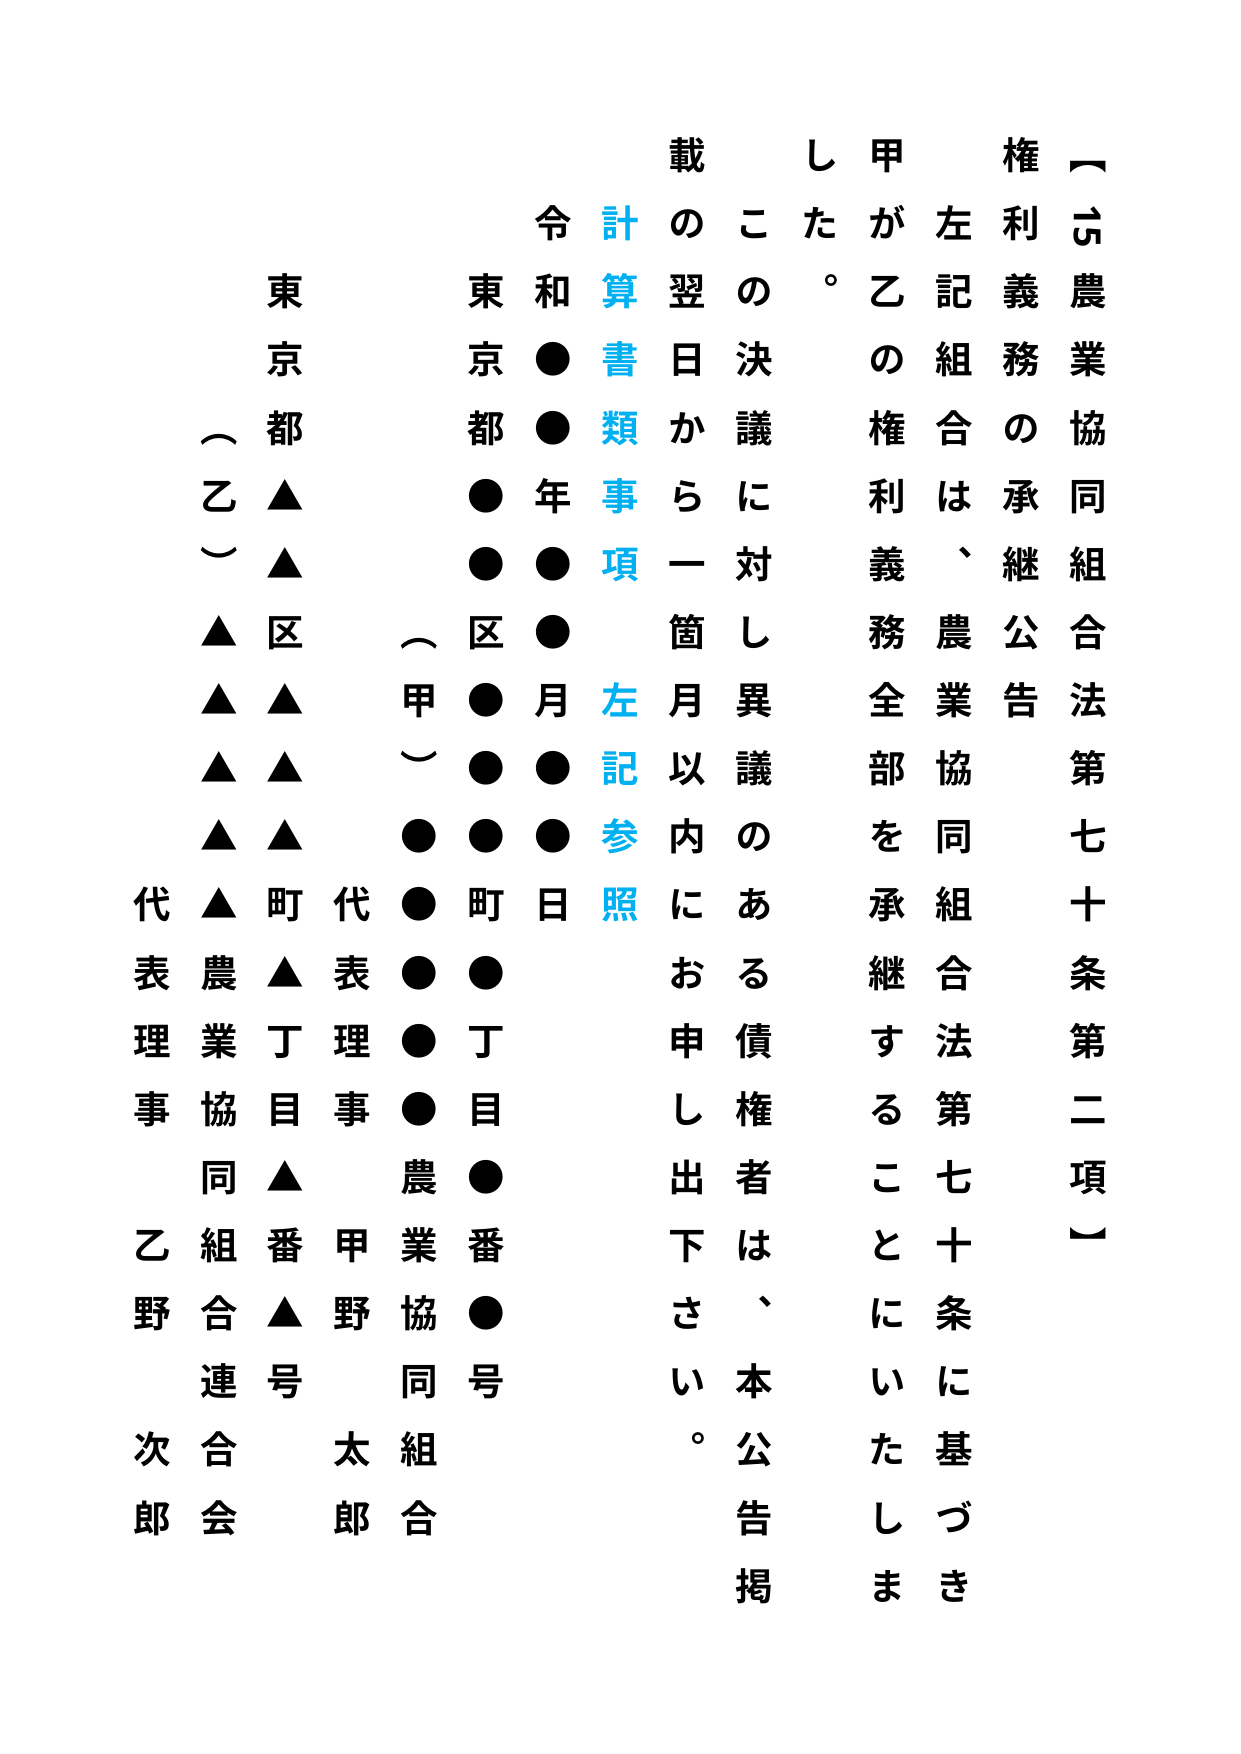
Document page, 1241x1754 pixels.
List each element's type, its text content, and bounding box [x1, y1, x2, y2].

text 権利義務の承継公告 [988, 136, 1055, 1635]
text （乙）▲▲▲▲▲農業協同組合連合会 [185, 136, 252, 1635]
text 東京都●●区●●●町●丁目●番●号 [453, 136, 520, 1635]
text 代表理事 甲野 太郎 [319, 136, 386, 1635]
text 東京都▲▲区▲▲▲町▲丁目▲番▲号 [252, 136, 319, 1635]
text 令和●●年●●月●●日 [520, 136, 587, 1635]
text （甲）●●●●●農業協同組合 [386, 136, 453, 1635]
text この決議に対し異議のある債権者は、本公告掲 [720, 136, 787, 1635]
text 載の翌日から一箇月以内にお申し出下さい。 [653, 136, 720, 1635]
text 【15農業協同組合法第七十条第二項】 [1055, 136, 1122, 1635]
text 計算書類事項 左記参照 [587, 136, 653, 1635]
text 左記組合は、農業協同組合法第七十条に基づき [921, 136, 988, 1635]
text 甲が乙の権利義務全部を承継することにいたしま [854, 136, 921, 1635]
text 代表理事 乙野 次郎 [118, 136, 185, 1635]
text した。 [787, 136, 854, 1635]
